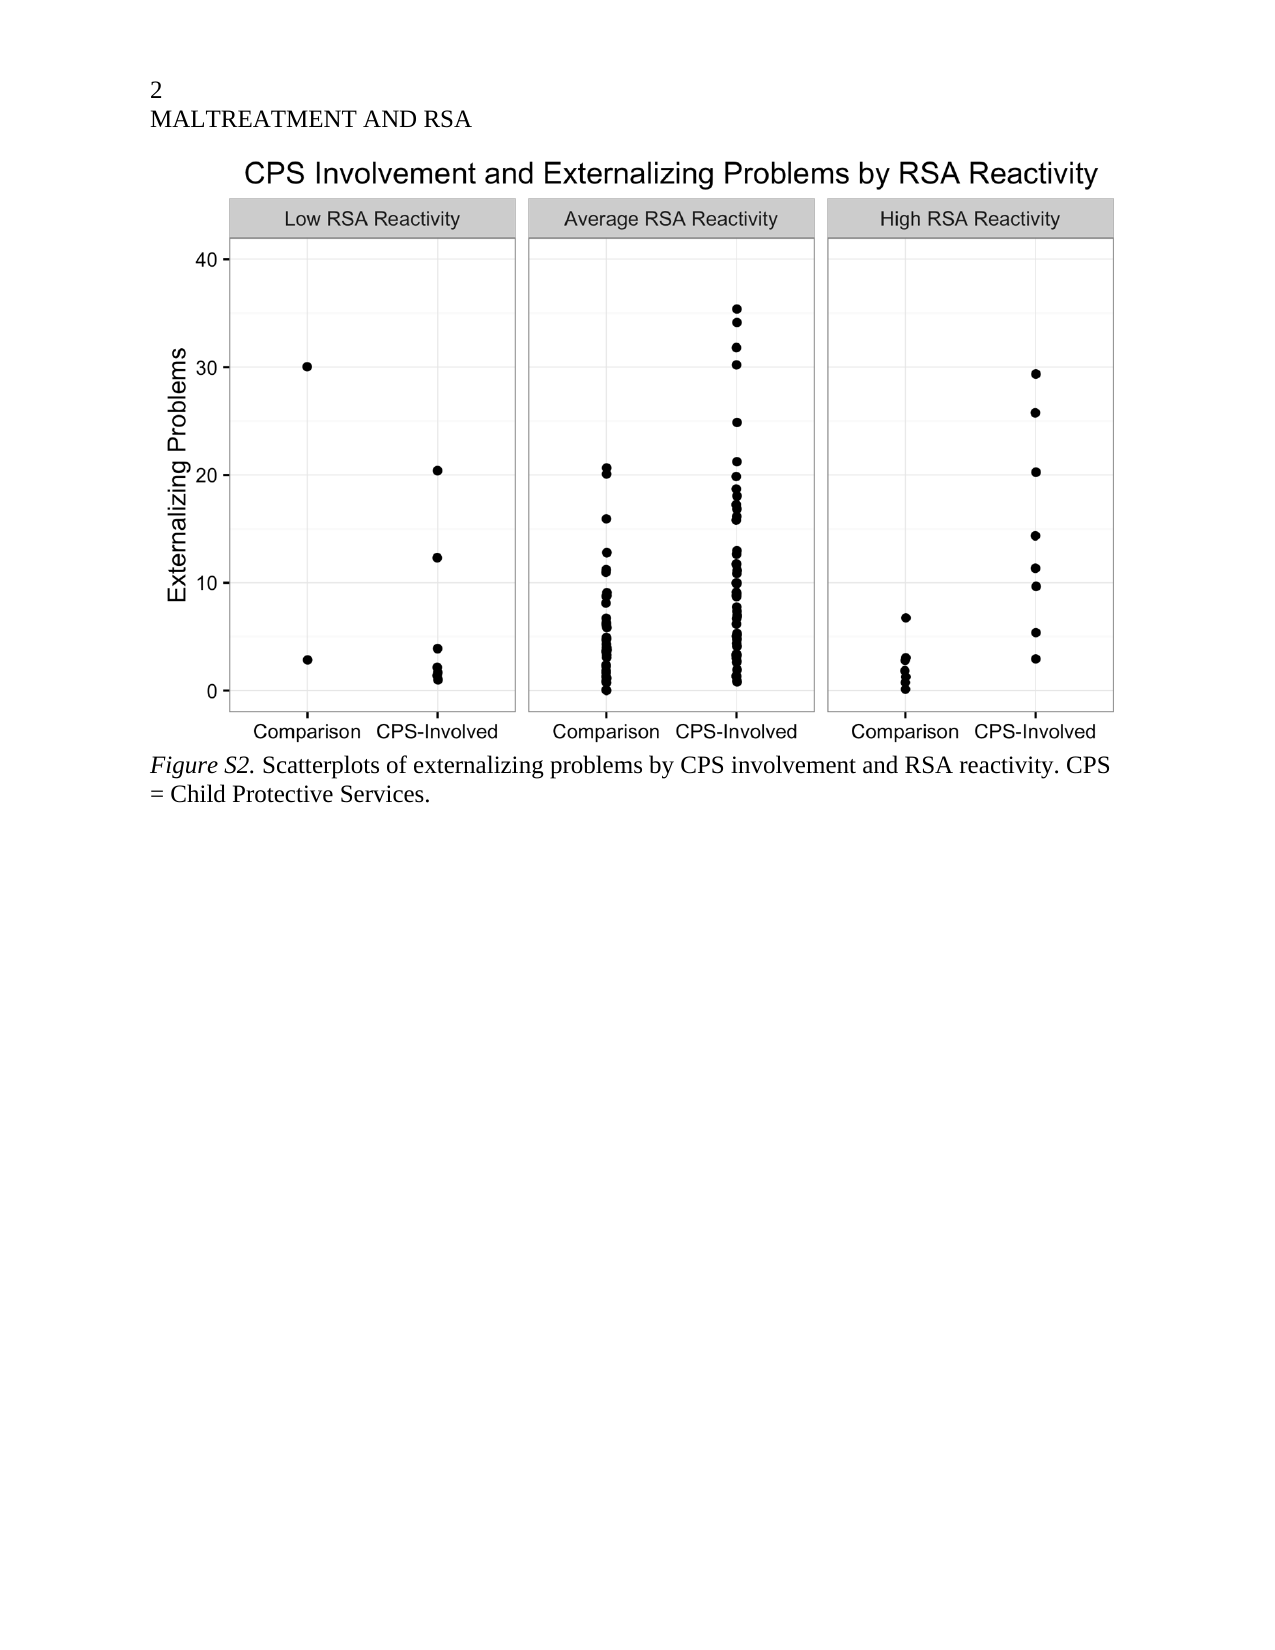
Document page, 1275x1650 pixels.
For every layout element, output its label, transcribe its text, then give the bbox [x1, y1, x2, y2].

text Figure S2. Scatterplots of externalizing problems by CPS involvement and RSA reactivity. CPS = Child Protective Services. [150, 750, 1125, 807]
picture [150, 150, 1125, 750]
